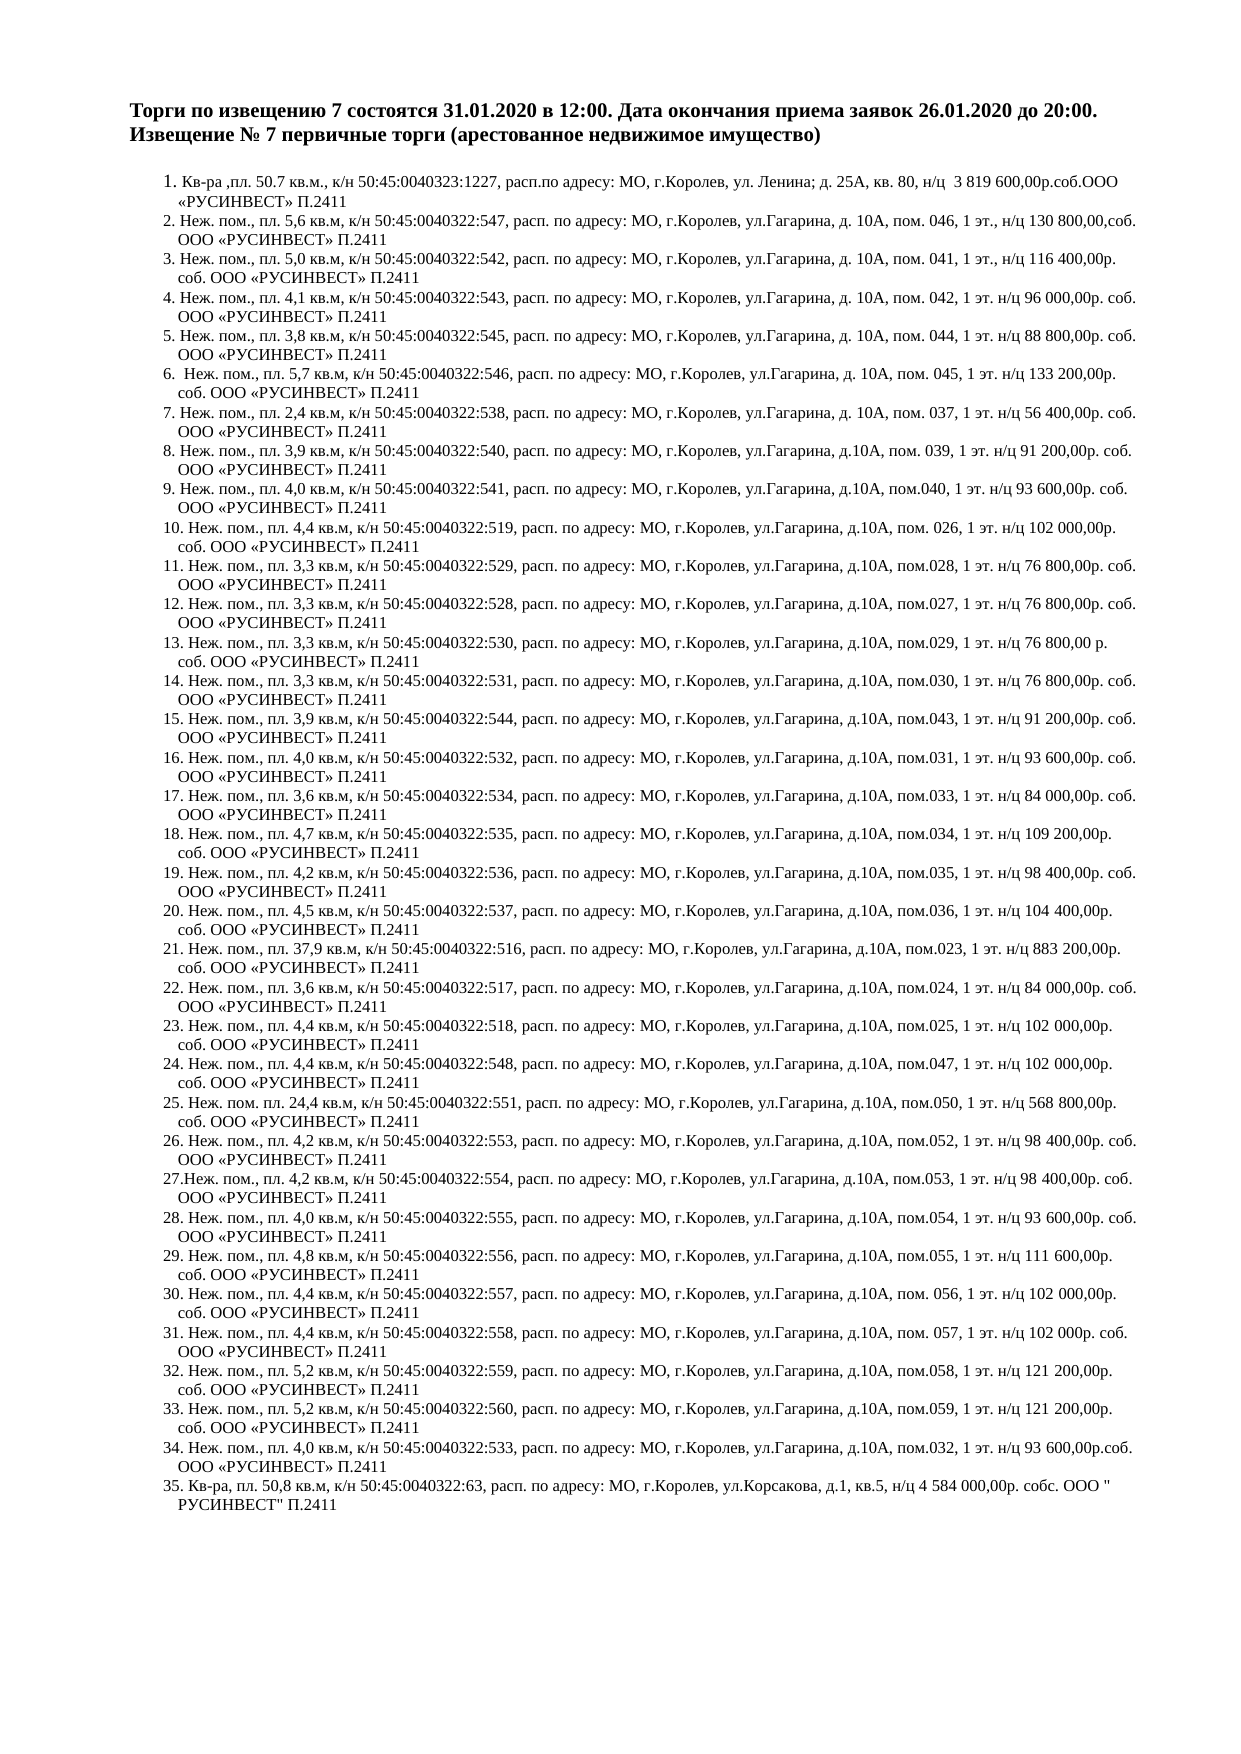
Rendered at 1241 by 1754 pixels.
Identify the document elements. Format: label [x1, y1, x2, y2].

table_cell [118, 74, 1152, 1632]
